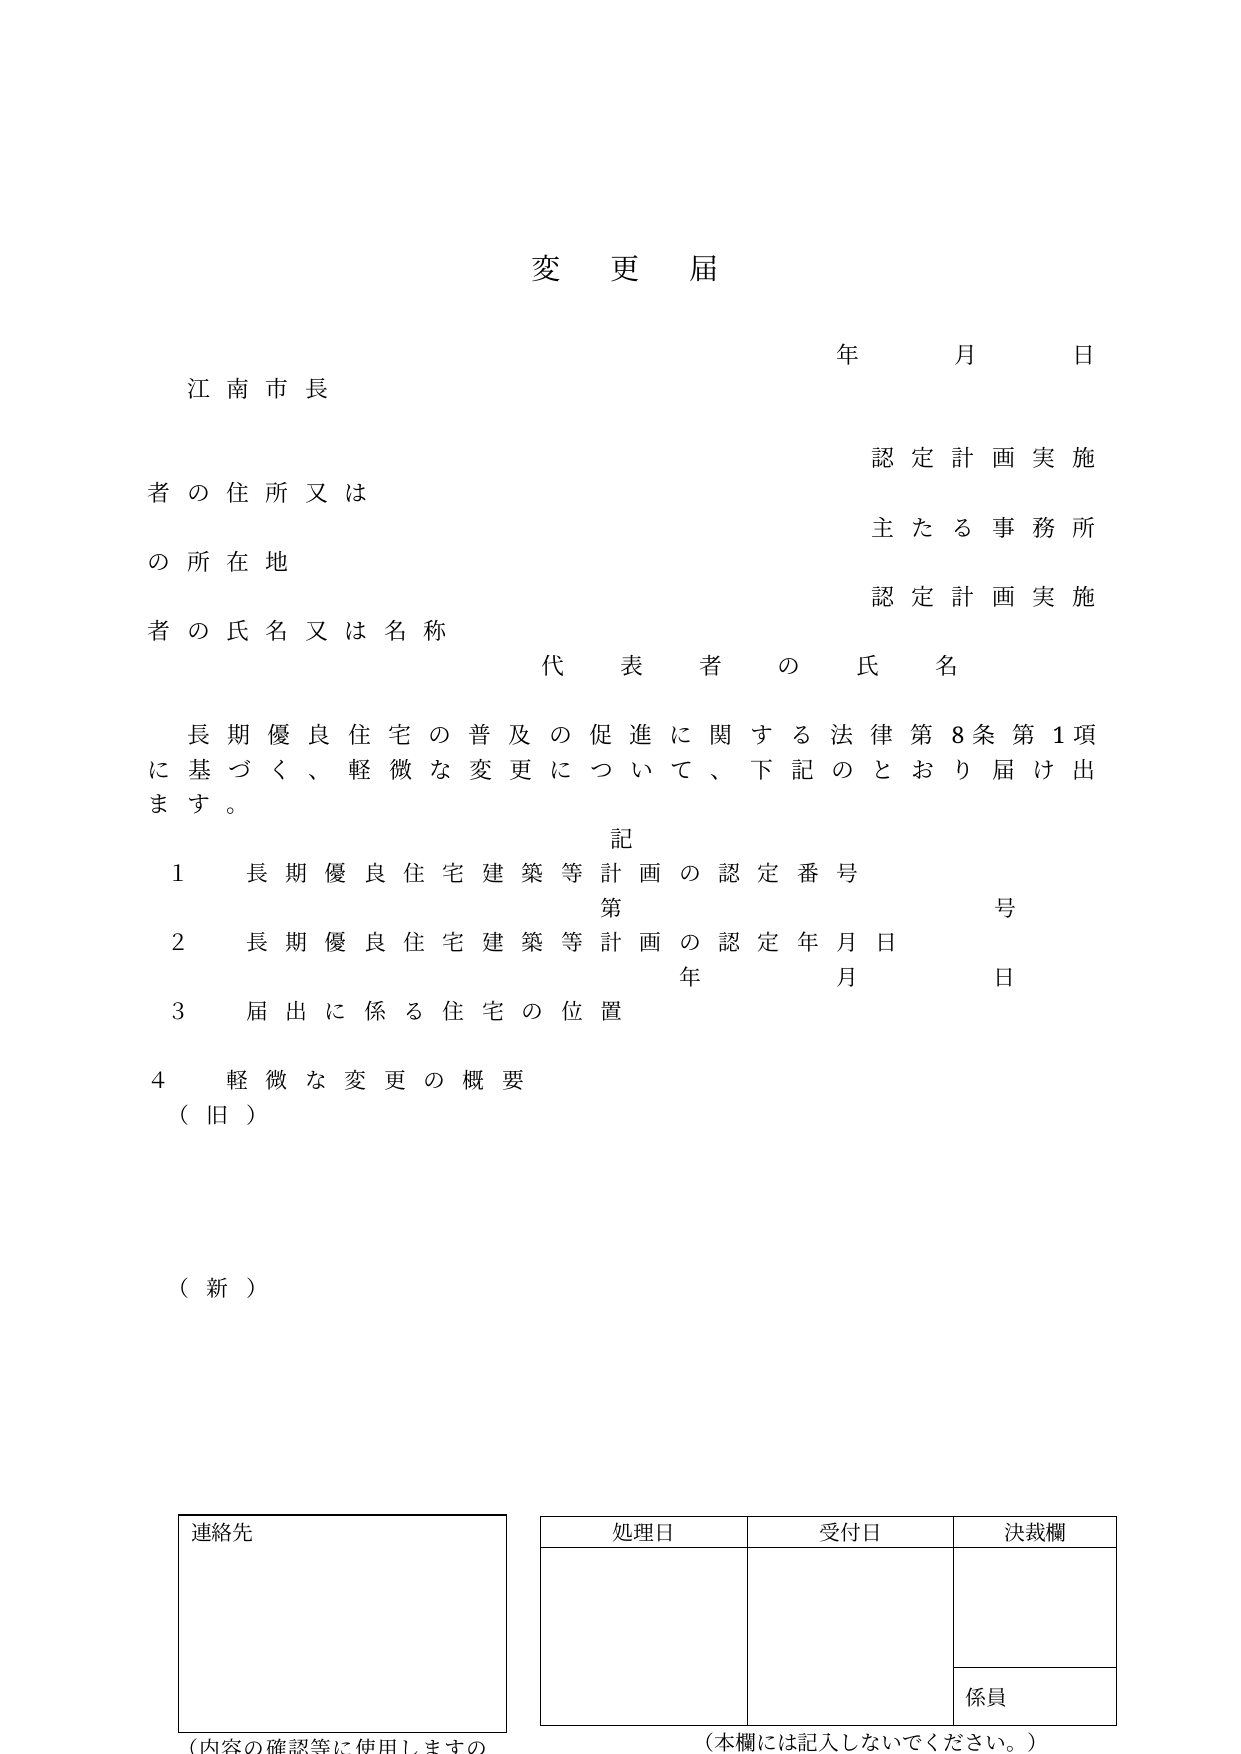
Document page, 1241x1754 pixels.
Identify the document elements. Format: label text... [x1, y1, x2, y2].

text ３ 届出に係る住宅の位置 [128, 993, 1112, 1027]
text 年 月 日 [128, 958, 1112, 993]
text 記 [148, 820, 1112, 854]
text 第 号 [128, 889, 1112, 924]
text （新） [150, 1269, 1112, 1304]
text ４ 軽微な変更の概要 [148, 1062, 1112, 1097]
text 江南市長 [128, 370, 1112, 405]
text 年 月 日 [148, 336, 1112, 370]
text （旧） [150, 1097, 1112, 1131]
text 認定計画実施者の氏名又は名称 [148, 578, 1112, 647]
text 長期優良住宅の普及の促進に関する法律第8条第1項に基づく、軽微な変更について、下記のとおり届け出ます。 [148, 716, 1112, 820]
text １ 長期優良住宅建築等計画の認定番号 [128, 854, 1112, 889]
text 変 更 届 [148, 232, 1112, 301]
text ２ 長期優良住宅建築等計画の認定年月日 [128, 924, 1112, 958]
text 主たる事務所の所在地 [148, 509, 1112, 578]
text 認定計画実施者の住所又は [148, 439, 1112, 509]
text 代 表 者 の 氏 名 [128, 647, 1112, 682]
